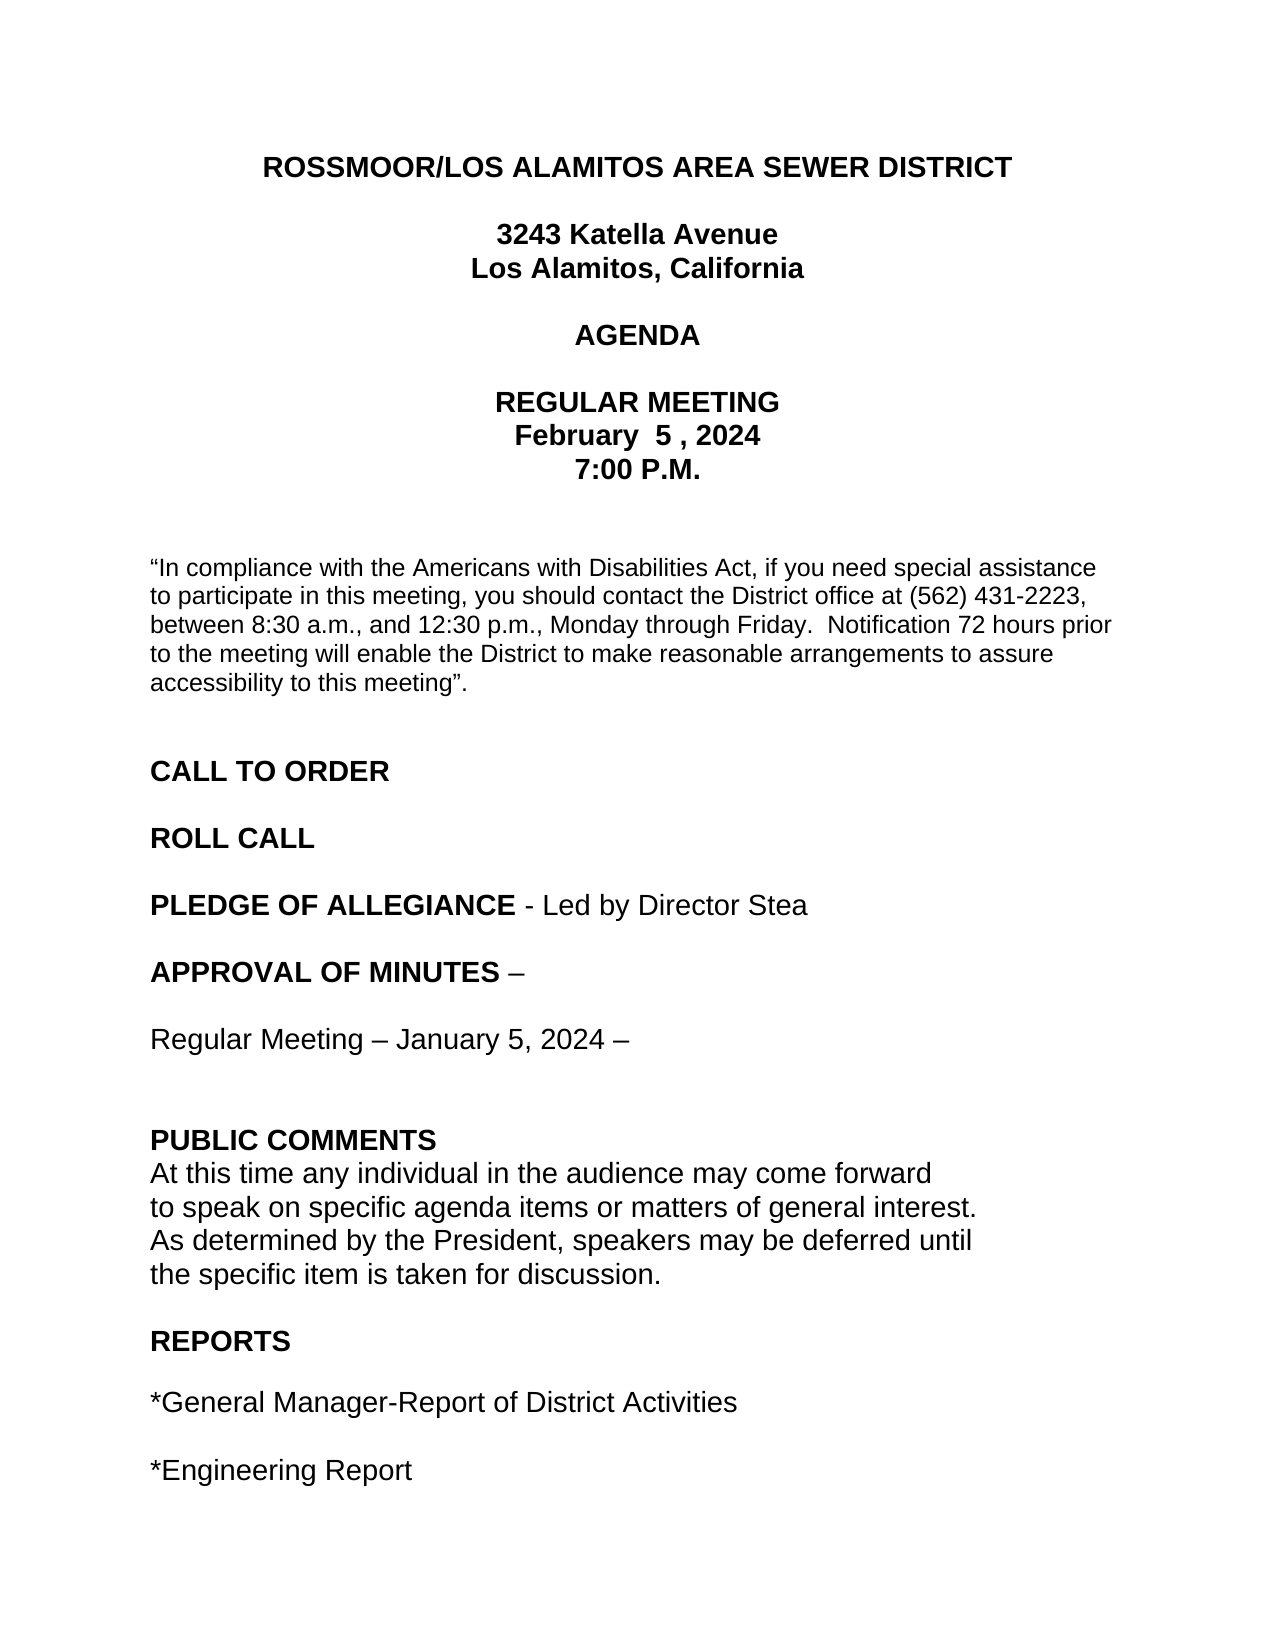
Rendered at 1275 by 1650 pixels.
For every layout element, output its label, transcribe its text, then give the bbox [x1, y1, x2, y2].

text 7:00 P.M. [150, 452, 1125, 485]
text AGENDA [150, 318, 1125, 351]
text As determined by the President, speakers may be deferred until [150, 1223, 1125, 1257]
text REGULAR MEETING [150, 385, 1125, 418]
text REPORTS [150, 1324, 1125, 1357]
text APPROVAL OF MINUTES – [150, 955, 1125, 988]
text PUBLIC COMMENTS [150, 1123, 1125, 1156]
text Regular Meeting – January 5, 2024 – [150, 1022, 1125, 1056]
text *General Manager-Report of District Activities [150, 1386, 1125, 1419]
text Los Alamitos, California [150, 251, 1125, 284]
text “In compliance with the Americans with Disabilities Act, if you need special assistance to participate in this meeting, you should contact the District office at (562) 431-2223, between 8:30 a.m., and 12:30 p.m., Monday through Friday. Notification 72 hours prior to the meeting will enable the District to make reasonable arrangements to assure accessibility to this meeting”. [150, 552, 1125, 696]
text At this time any individual in the audience may come forward [150, 1156, 1125, 1190]
text ROLL CALL [150, 821, 1125, 854]
text the specific item is taken for discussion. [150, 1257, 1125, 1290]
text *Engineering Report [150, 1453, 1125, 1486]
text PLEDGE OF ALLEGIANCE - Led by Director Stea [150, 888, 1125, 921]
text CALL TO ORDER [150, 754, 1125, 787]
text ROSSMOOR/LOS ALAMITOS AREA SEWER DISTRICT [150, 150, 1125, 183]
text 3243 Katella Avenue [150, 217, 1125, 251]
text February 5 , 2024 [150, 418, 1125, 452]
text to speak on specific agenda items or matters of general interest. [150, 1190, 1125, 1223]
